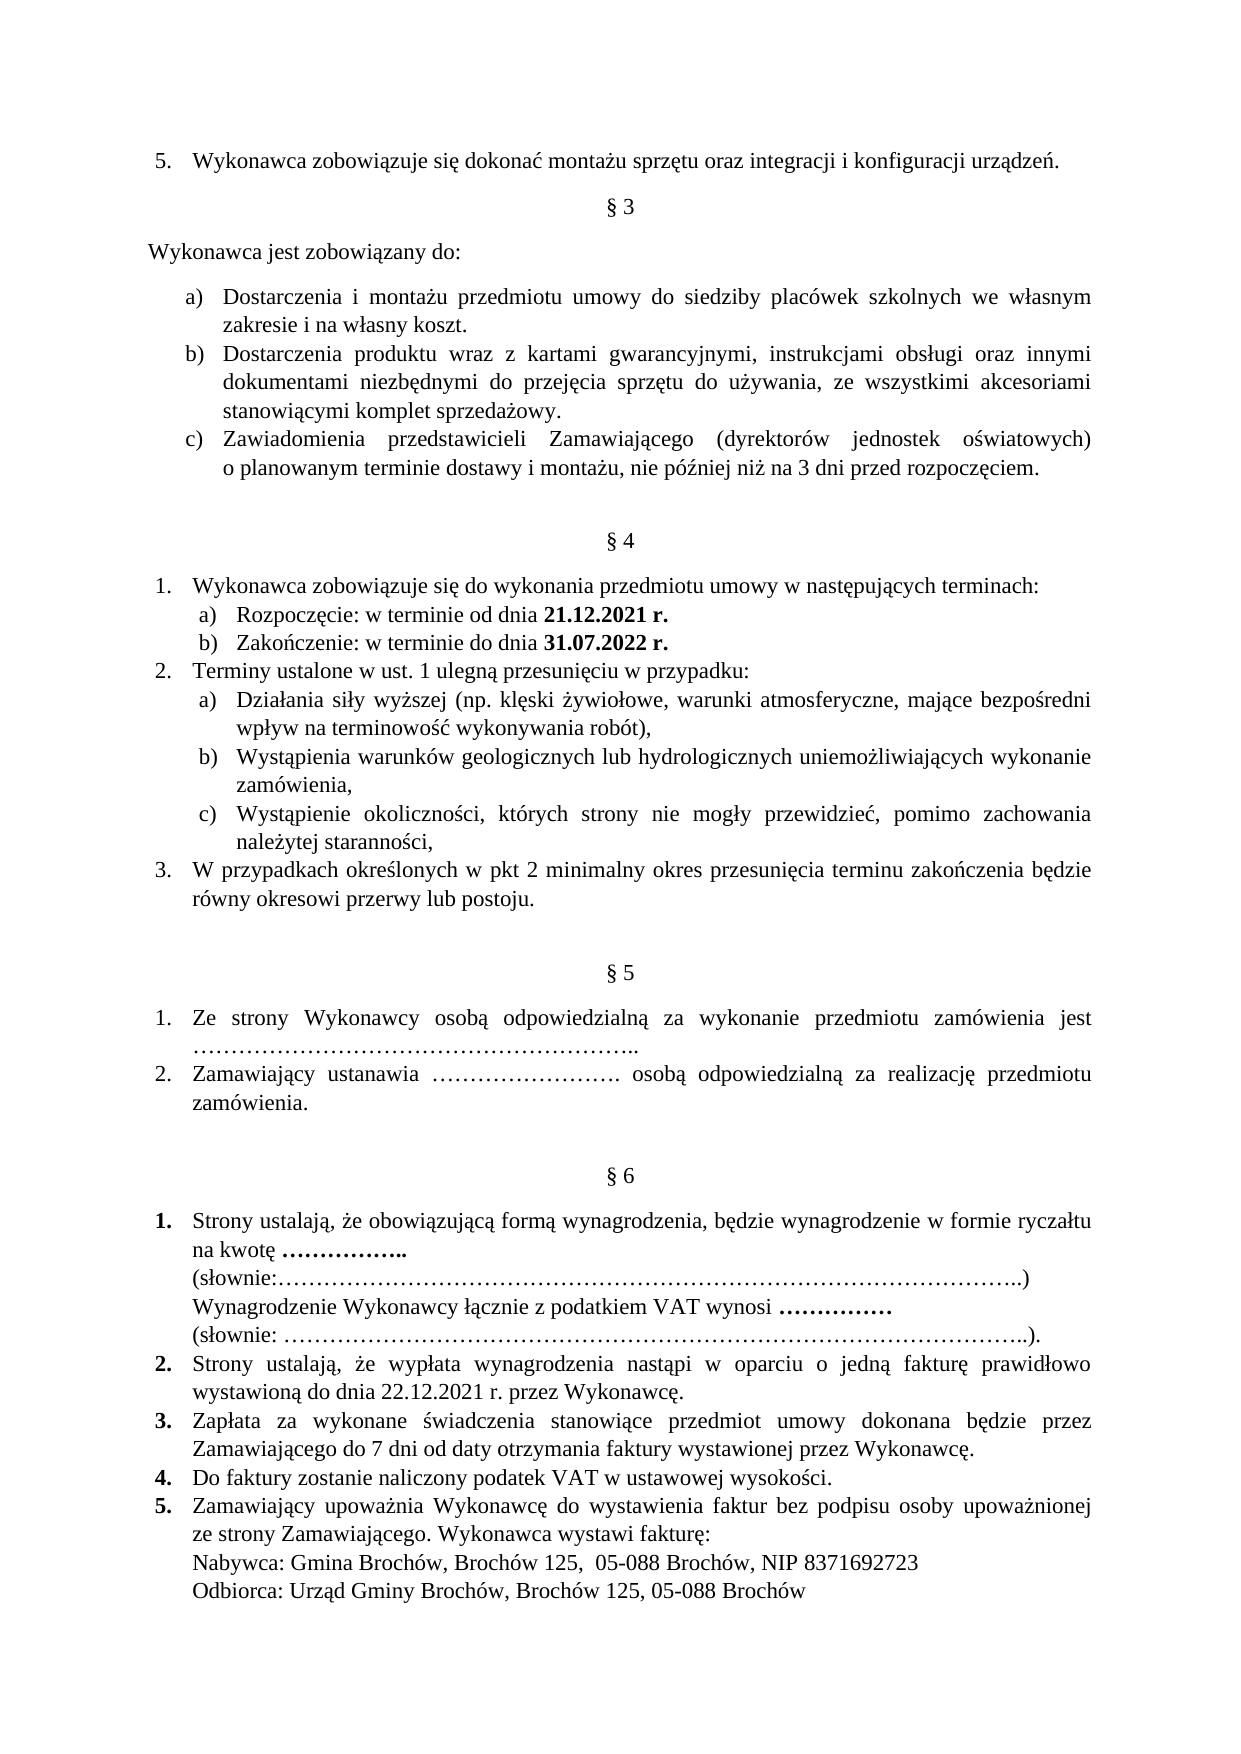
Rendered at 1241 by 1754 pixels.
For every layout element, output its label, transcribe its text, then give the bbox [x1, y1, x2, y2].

list Strony ustalają, że wypłata wynagrodzenia nastąpi w oparciu o jedną fakturę prawidłowo wystawioną do dnia 22.12.2021 r. przez Wykonawcę. [154, 1350, 1093, 1404]
list Ze strony Wykonawcy osobą odpowiedzialną za wykonanie przedmiotu zamówienia jest ………………………………………………….. [154, 1004, 1093, 1058]
list Zapłata za wykonane świadczenia stanowiące przedmiot umowy dokonana będzie przez Zamawiającego do 7 dni od daty otrzymania faktury wystawionej przez Wykonawcę. [154, 1407, 1093, 1461]
list Działania siły wyższej (np. klęski żywiołowe, warunki atmosferyczne, mające bezpośredni wpływ na terminowość wykonywania robót), [199, 686, 1093, 741]
list Zamawiający upoważnia Wykonawcę do wystawienia faktur bez podpisu osoby upoważnionej ze strony Zamawiającego. Wykonawca wystawi fakturę: [154, 1492, 1093, 1547]
list Terminy ustalone w ust. 1 ulegną przesunięciu w przypadku: [154, 657, 1093, 684]
list Zamawiający ustanawia ……………………. osobą odpowiedzialną za realizację przedmiotu zamówienia. [154, 1061, 1093, 1115]
list (słownie:……………………………………………………………………………………..) [192, 1264, 1093, 1291]
list Dostarczenia produktu wraz z kartami gwarancyjnymi, instrukcjami obsługi oraz innymi dokumentami niezbędnymi do przejęcia sprzętu do używania, ze wszystkimi akcesoriami stanowiącymi komplet sprzedażowy. [185, 340, 1093, 423]
text Wykonawca jest zobowiązany do: [148, 238, 1093, 264]
list Zakończenie: w terminie do dnia 31.07.2022 r. [199, 629, 1093, 655]
list (słownie: ……………………………………………………………………………………..). [192, 1321, 1093, 1348]
text § 6 [148, 1162, 1093, 1189]
text § 4 [148, 527, 1093, 553]
list Nabywca: Gmina Brochów, Brochów 125, 05-088 Brochów, NIP 8371692723 [192, 1549, 1093, 1575]
list Wystąpienie okoliczności, których strony nie mogły przewidzieć, pomimo zachowania należytej staranności, [199, 800, 1093, 854]
list Do faktury zostanie naliczony podatek VAT w ustawowej wysokości. [154, 1463, 1093, 1490]
list W przypadkach określonych w pkt 2 minimalny okres przesunięcia terminu zakończenia będzie równy okresowi przerwy lub postoju. [154, 857, 1093, 911]
list Dostarczenia i montażu przedmiotu umowy do siedziby placówek szkolnych we własnym zakresie i na własny koszt. [185, 283, 1093, 338]
list Strony ustalają, że obowiązującą formą wynagrodzenia, będzie wynagrodzenie w formie ryczałtu na kwotę …………….. [154, 1208, 1093, 1262]
text § 5 [148, 958, 1093, 985]
list Zawiadomienia przedstawicieli Zamawiającego (dyrektorów jednostek oświatowych) o planowanym terminie dostawy i montażu, nie później niż na 3 dni przed rozpoczęciem. [185, 425, 1093, 480]
list Wynagrodzenie Wykonawcy łącznie z podatkiem VAT wynosi …………… [192, 1293, 1093, 1319]
list Rozpoczęcie: w terminie od dnia 21.12.2021 r. [199, 601, 1093, 627]
list Wystąpienia warunków geologicznych lub hydrologicznych uniemożliwiających wykonanie zamówienia, [199, 743, 1093, 798]
list Odbiorca: Urząd Gminy Brochów, Brochów 125, 05-088 Brochów [192, 1577, 1093, 1604]
list Wykonawca zobowiązuje się dokonać montażu sprzętu oraz integracji i konfiguracji urządzeń. [154, 148, 1093, 174]
text § 3 [148, 193, 1093, 219]
list Wykonawca zobowiązuje się do wykonania przedmiotu umowy w następujących terminach: [154, 572, 1093, 598]
